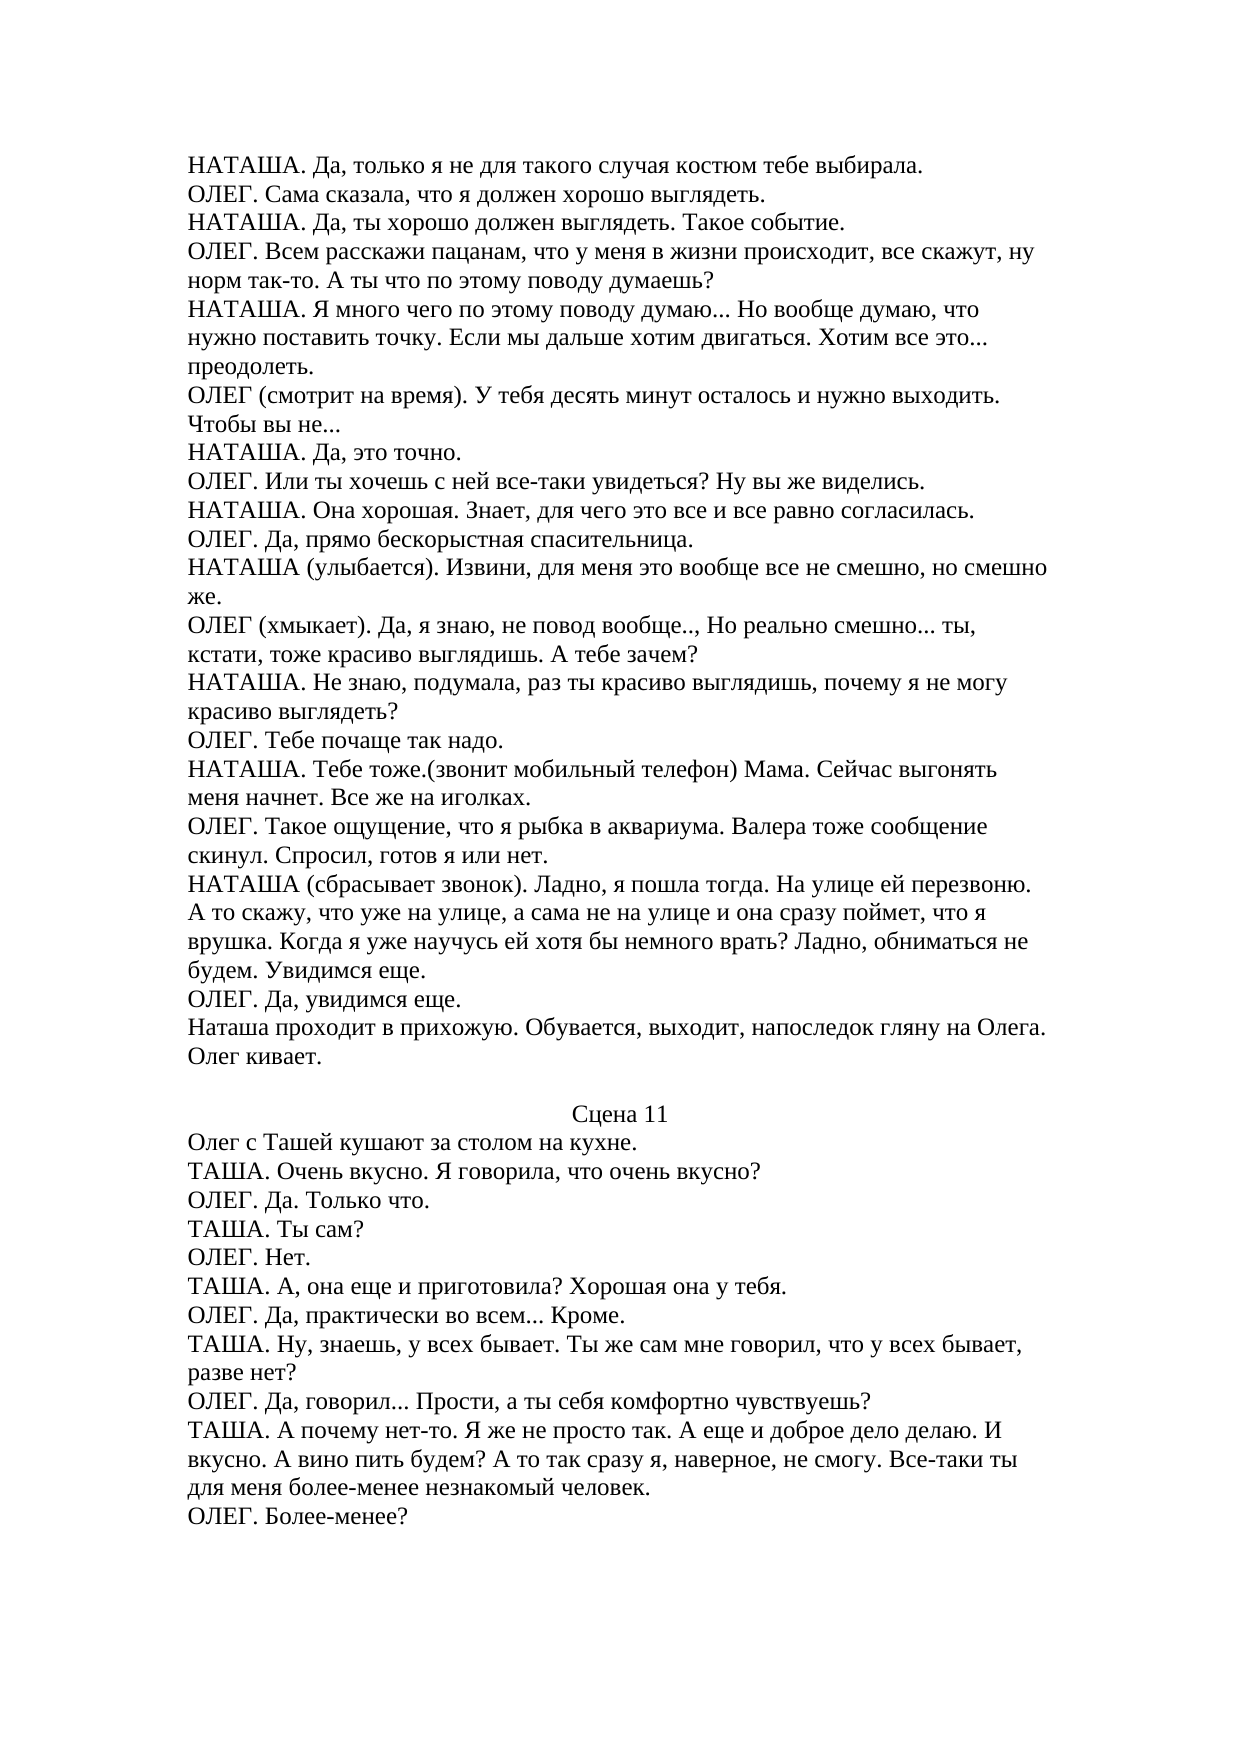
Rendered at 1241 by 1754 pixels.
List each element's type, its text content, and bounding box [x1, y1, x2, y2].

text НАТАША (сбрасывает звонок). Ладно, я пошла тогда. На улице ей перезвоню. А то скажу, что уже на улице, а сама не на улице и она сразу поймет, что я врушка. Когда я уже научусь ей хотя бы немного врать? Ладно, обниматься не будем. Увидимся еще. [187, 869, 1053, 984]
text НАТАША. Она хорошая. Знает, для чего это все и все равно согласилась. [187, 495, 1053, 524]
text Олег кивает. [187, 1041, 1053, 1070]
text ОЛЕГ. Да. Только что. [187, 1185, 1053, 1214]
text ОЛЕГ. Нет. [187, 1242, 1053, 1271]
text ОЛЕГ. Всем расскажи пацанам, что у меня в жизни происходит, все скажут, ну норм так-то. А ты что по этому поводу думаешь? [187, 236, 1053, 294]
text ОЛЕГ. Да, прямо бескорыстная спасительница. [187, 524, 1053, 552]
text НАТАША. Не знаю, подумала, раз ты красиво выглядишь, почему я не могу красиво выглядеть? [187, 667, 1053, 725]
text ОЛЕГ. Да, практически во всем... Кроме. [187, 1300, 1053, 1329]
text ОЛЕГ. Тебе почаще так надо. [187, 725, 1053, 754]
text ТАША. Ну, знаешь, у всех бывает. Ты же сам мне говорил, что у всех бывает, разве нет? [187, 1329, 1053, 1386]
text ТАША. Ты сам? [187, 1214, 1053, 1242]
text НАТАША. Тебе тоже.(звонит мобильный телефон) Мама. Сейчас выгонять меня начнет. Все же на иголках. [187, 754, 1053, 811]
text ОЛЕГ. Более-менее? [187, 1501, 1053, 1530]
text НАТАША. Да, это точно. [187, 437, 1053, 466]
text Сцена 11 [187, 1099, 1053, 1127]
text ОЛЕГ. Да, увидимся еще. [187, 984, 1053, 1012]
text ОЛЕГ (смотрит на время). У тебя десять минут осталось и нужно выходить. Чтобы вы не... [187, 380, 1053, 437]
text НАТАША. Да, ты хорошо должен выглядеть. Такое событие. [187, 207, 1053, 236]
text ОЛЕГ. Да, говорил... Прости, а ты себя комфортно чувствуешь? [187, 1386, 1053, 1415]
text НАТАША (улыбается). Извини, для меня это вообще все не смешно, но смешно же. [187, 552, 1053, 610]
text ТАША. Очень вкусно. Я говорила, что очень вкусно? [187, 1156, 1053, 1185]
text ОЛЕГ. Такое ощущение, что я рыбка в аквариума. Валера тоже сообщение скинул. Спросил, готов я или нет. [187, 811, 1053, 869]
text ТАША. А почему нет-то. Я же не просто так. А еще и доброе дело делаю. И вкусно. А вино пить будем? А то так сразу я, наверное, не смогу. Все-таки ты для меня более-менее незнакомый человек. [187, 1415, 1053, 1501]
text ОЛЕГ (хмыкает). Да, я знаю, не повод вообще.., Но реально смешно... ты, кстати, тоже красиво выглядишь. А тебе зачем? [187, 610, 1053, 667]
text ТАША. А, она еще и приготовила? Хорошая она у тебя. [187, 1271, 1053, 1300]
text ОЛЕГ. Сама сказала, что я должен хорошо выглядеть. [187, 179, 1053, 207]
text Олег с Ташей кушают за столом на кухне. [187, 1127, 1053, 1156]
text Наташа проходит в прихожую. Обувается, выходит, напоследок гляну на Олега. [187, 1012, 1053, 1041]
text НАТАША. Да, только я не для такого случая костюм тебе выбирала. [187, 150, 1053, 179]
text ОЛЕГ. Или ты хочешь с ней все-таки увидеться? Ну вы же виделись. [187, 466, 1053, 495]
text НАТАША. Я много чего по этому поводу думаю... Но вообще думаю, что нужно поставить точку. Если мы дальше хотим двигаться. Хотим все это... преодолеть. [187, 294, 1053, 380]
